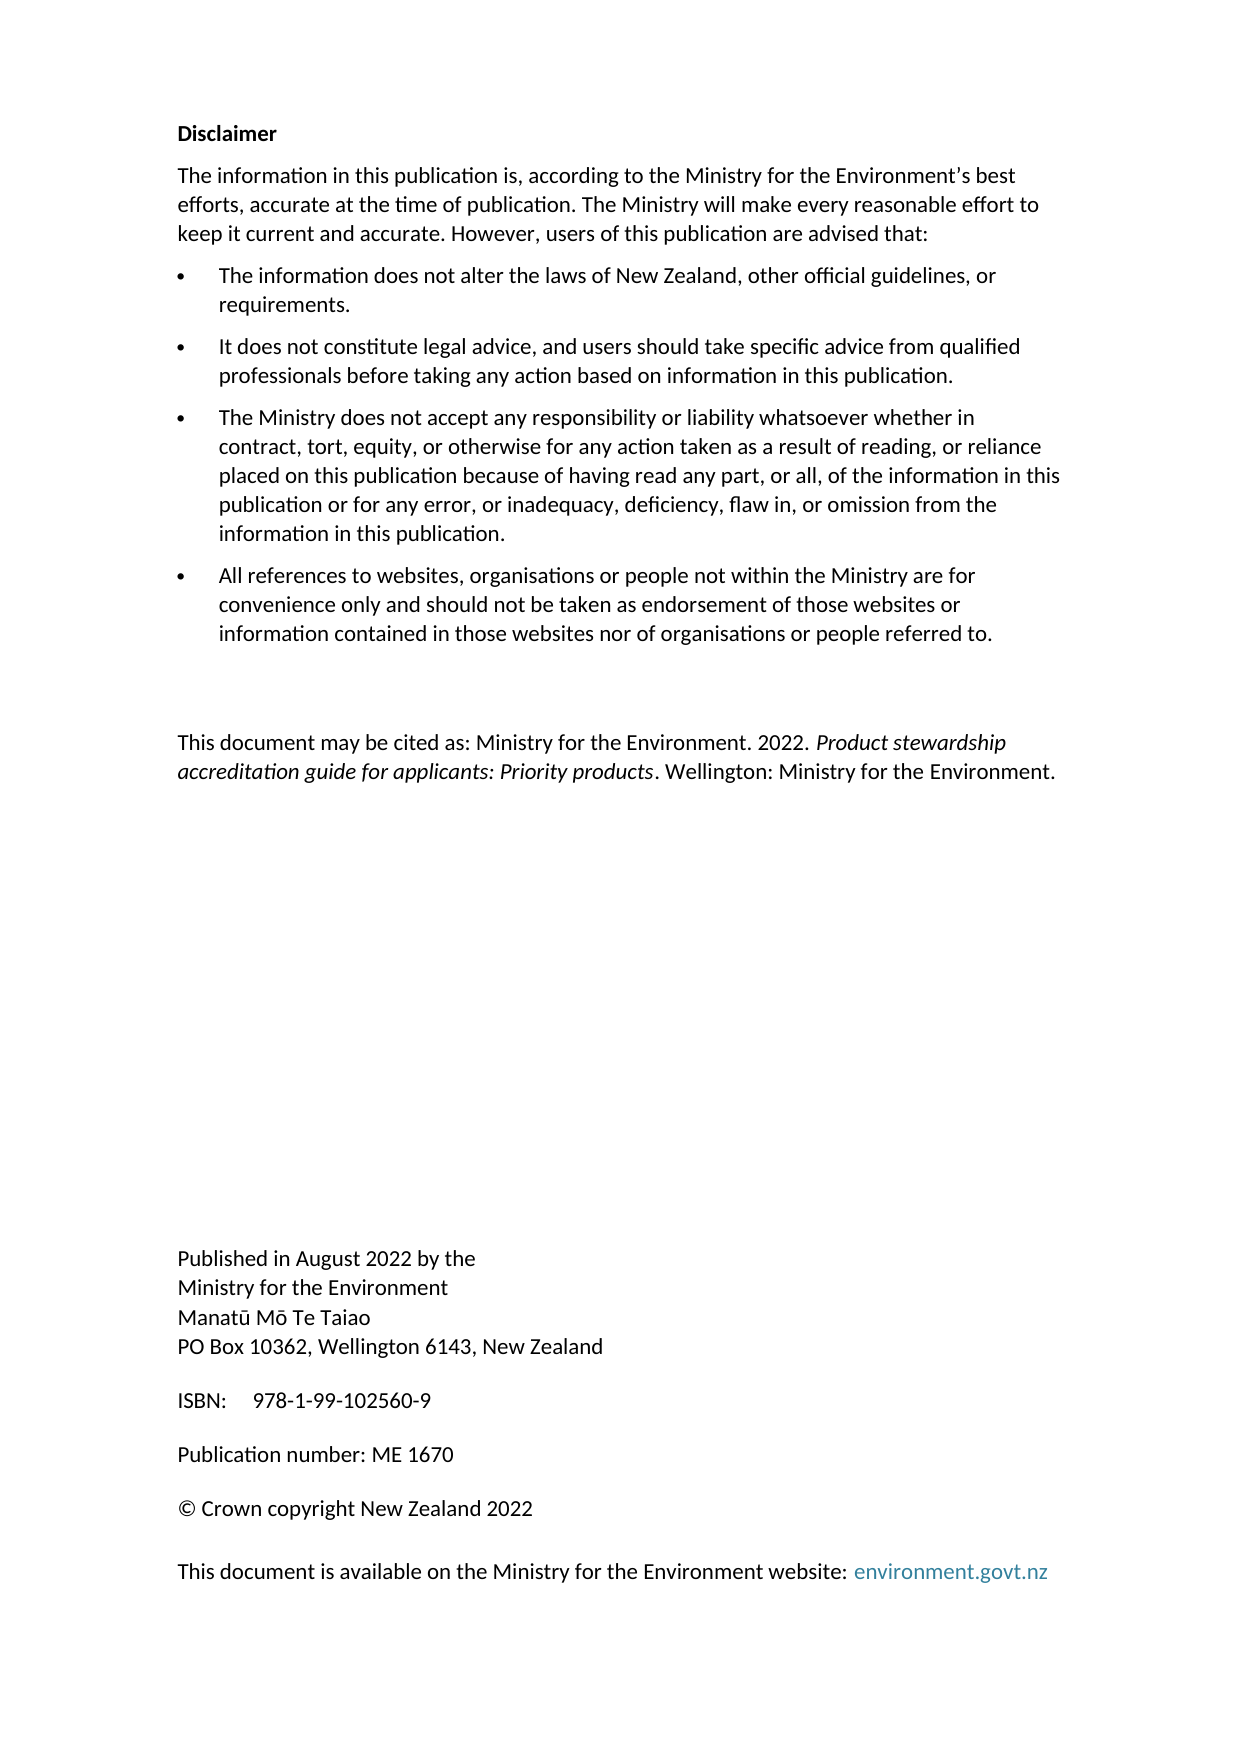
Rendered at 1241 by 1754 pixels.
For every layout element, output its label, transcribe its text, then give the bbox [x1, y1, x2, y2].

text Disclaimer [177, 118, 1063, 147]
text The information does not alter the laws of New Zealand, other official guidelines, or requirements. [177, 260, 1063, 318]
text The Ministry does not accept any responsibility or liability whatsoever whether in contract, tort, equity, or otherwise for any action taken as a result of reading, or reliance placed on this publication because of having read any part, or all, of the information in this publication or for any error, or inadequacy, deficiency, flaw in, or omission from the information in this publication. [177, 401, 1063, 547]
text Publication number: ME 1670 [177, 1439, 1063, 1468]
text The information in this publication is, according to the Ministry for the Environment’s best efforts, accurate at the time of publication. The Ministry will make every reasonable effort to keep it current and accurate. However, users of this publication are advised that: [177, 160, 1063, 247]
text It does not constitute legal advice, and users should take specific advice from qualified professionals before taking any action based on information in this publication. [177, 331, 1063, 389]
text © Crown copyright New Zealand 2022 [177, 1493, 1063, 1522]
text All references to websites, organisations or people not within the Ministry are for convenience only and should not be taken as endorsement of those websites or information contained in those websites nor of organisations or people referred to. [177, 560, 1063, 647]
text ISBN: 978-1-99-102560-9 [177, 1385, 1063, 1414]
text This document may be cited as: Ministry for the Environment. 2022. Product stewardship accreditation guide for applicants: Priority products. Wellington: Ministry for the Environment. [177, 726, 1063, 785]
text This document is available on the Ministry for the Environment website: environment.govt.nz [177, 1556, 1063, 1585]
text Published in August 2022 by the Ministry for the Environment Manatū Mō Te Taiao PO Box 10362, Wellington 6143, New Zealand [177, 1243, 1063, 1360]
